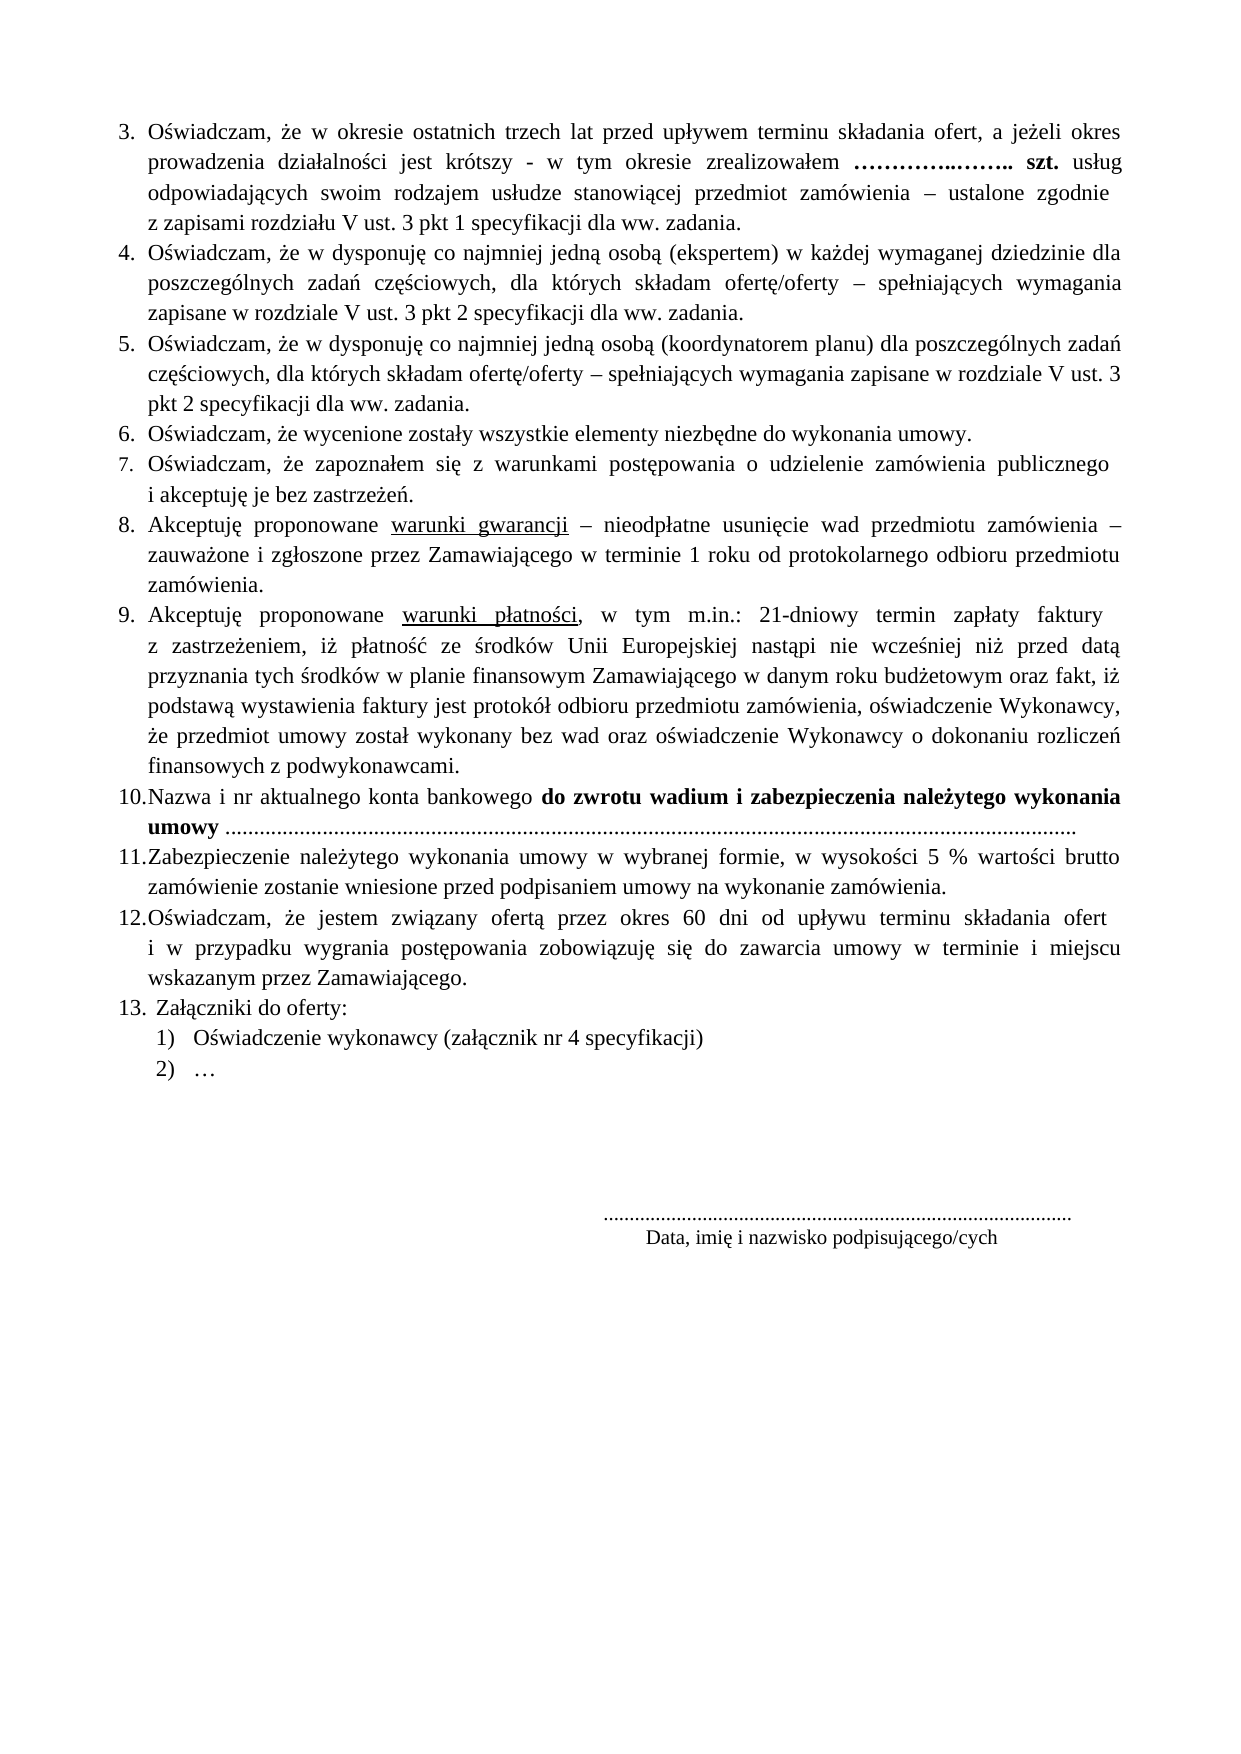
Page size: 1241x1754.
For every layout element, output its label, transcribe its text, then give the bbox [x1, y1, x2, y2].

list Oświadczam, że wycenione zostały wszystkie elementy niezbędne do wykonania umowy. [118, 420, 1122, 447]
list Oświadczam, że jestem związany ofertą przez okres 60 dni od upływu terminu składania ofert i w przypadku wygrania postępowania zobowiązuję się do zawarcia umowy w terminie i miejscu wskazanym przez Zamawiającego. [118, 903, 1122, 990]
list Nazwa i nr aktualnego konta bankowego do zwrotu wadium i zabezpieczenia należytego wykonania umowy ..................................................................................................................................................... [118, 783, 1122, 839]
list Oświadczenie wykonawcy (załącznik nr 4 specyfikacji) [156, 1024, 1122, 1051]
list Akceptuję proponowane warunki płatności, w tym m.in.: 21-dniowy termin zapłaty faktury z zastrzeżeniem, iż płatność ze środków Unii Europejskiej nastąpi nie wcześniej niż przed datą przyznania tych środków w planie finansowym Zamawiającego w danym roku budżetowym oraz fakt, iż podstawą wystawienia faktury jest protokół odbioru przedmiotu zamówienia, oświadczenie Wykonawcy, że przedmiot umowy został wykonany bez wad oraz oświadczenie Wykonawcy o dokonaniu rozliczeń finansowych z podwykonawcami. [118, 601, 1122, 779]
list Oświadczam, że w okresie ostatnich trzech lat przed upływem terminu składania ofert, a jeżeli okres prowadzenia działalności jest krótszy - w tym okresie zrealizowałem …………..…….. szt. usług odpowiadających swoim rodzajem usłudze stanowiącej przedmiot zamówienia – ustalone zgodnie z zapisami rozdziału V ust. 3 pkt 1 specyfikacji dla ww. zadania. [118, 118, 1122, 235]
list Akceptuję proponowane warunki gwarancji – nieodpłatne usunięcie wad przedmiotu zamówienia – zauważone i zgłoszone przez Zamawiającego w terminie 1 roku od protokolarnego odbioru przedmiotu zamówienia. [118, 511, 1122, 598]
list Załączniki do oferty: [118, 994, 1122, 1021]
text Data, imię i nazwisko podpisującego/cych [591, 1225, 1122, 1249]
list Oświadczam, że zapoznałem się z warunkami postępowania o udzielenie zamówienia publicznego i akceptuję je bez zastrzeżeń. [118, 450, 1122, 507]
text .......................................................................................... [591, 1201, 1122, 1225]
list Oświadczam, że w dysponuję co najmniej jedną osobą (koordynatorem planu) dla poszczególnych zadań częściowych, dla których składam ofertę/oferty – spełniających wymagania zapisane w rozdziale V ust. 3 pkt 2 specyfikacji dla ww. zadania. [118, 329, 1122, 416]
list Oświadczam, że w dysponuję co najmniej jedną osobą (ekspertem) w każdej wymaganej dziedzinie dla poszczególnych zadań częściowych, dla których składam ofertę/oferty – spełniających wymagania zapisane w rozdziale V ust. 3 pkt 2 specyfikacji dla ww. zadania. [118, 239, 1122, 326]
list … [156, 1054, 1122, 1081]
list Zabezpieczenie należytego wykonania umowy w wybranej formie, w wysokości 5 % wartości brutto zamówienie zostanie wniesione przed podpisaniem umowy na wykonanie zamówienia. [118, 843, 1122, 900]
